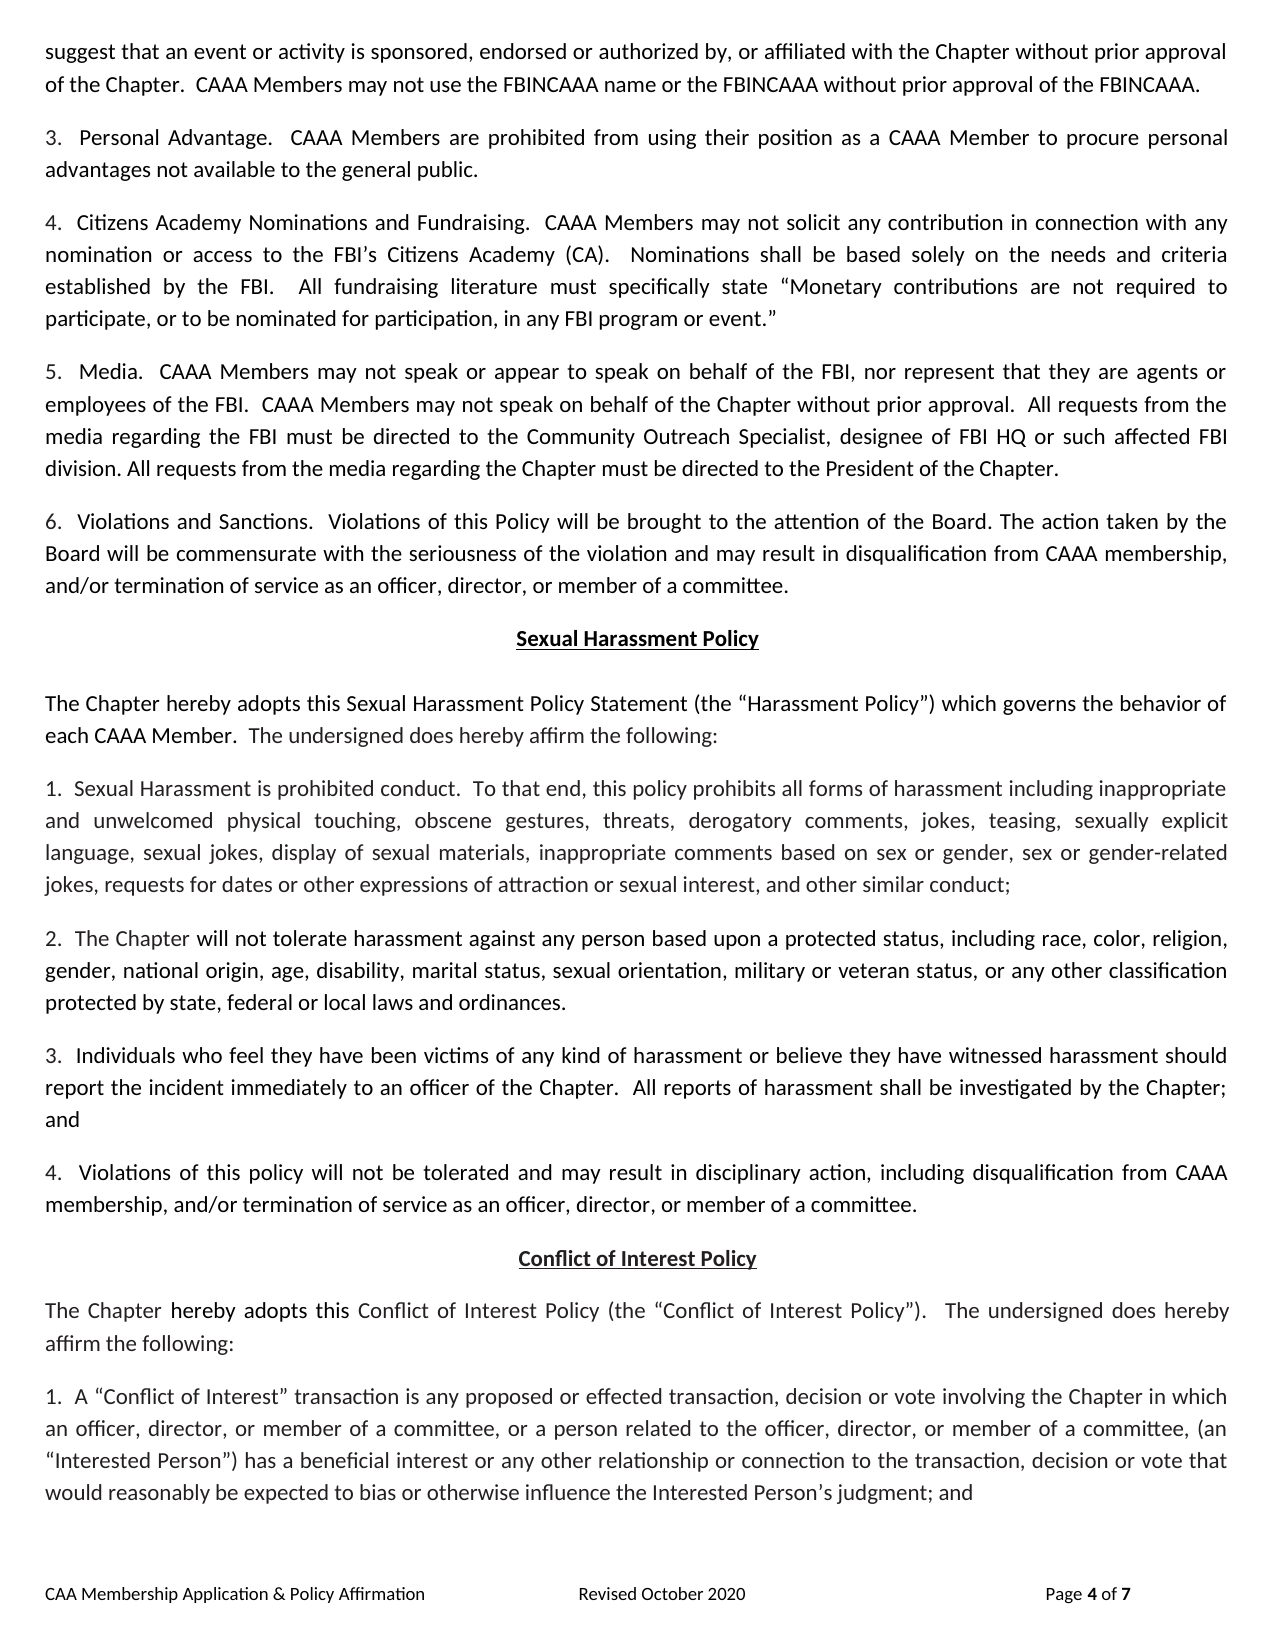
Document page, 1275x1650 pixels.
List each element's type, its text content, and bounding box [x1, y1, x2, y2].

text Conflict of Interest Policy [45, 1244, 1230, 1272]
text 4. Violations of this policy will not be tolerated and may result in disciplinary action, including disqualification from CAAA membership, and/or termination of service as an officer, director, or member of a committee. [45, 1158, 1230, 1219]
text 3. Individuals who feel they have been victims of any kind of harassment or believe they have witnessed harassment should report the incident immediately to an officer of the Chapter. All reports of harassment shall be investigated by the Chapter; and [45, 1041, 1230, 1133]
text 1. A “Conflict of Interest” transaction is any proposed or effected transaction, decision or vote involving the Chapter in which an officer, director, or member of a committee, or a person related to the officer, director, or member of a committee, (an “Interested Person”) has a beneficial interest or any other relationship or connection to the transaction, decision or vote that would reasonably be expected to bias or otherwise influence the Interested Person’s judgment; and [45, 1382, 1230, 1506]
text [45, 37, 1230, 98]
text The Chapter hereby adopts this Conflict of Interest Policy (the “Conflict of Interest Policy”). The undersigned does hereby affirm the following: [45, 1297, 1230, 1357]
text Sexual Harassment Policy [45, 624, 1230, 652]
text The Chapter hereby adopts this Sexual Harassment Policy Statement (the “Harassment Policy”) which governs the behavior of each CAAA Member. The undersigned does hereby affirm the following: [45, 689, 1230, 749]
text 2. The Chapter will not tolerate harassment against any person based upon a protected status, including race, color, religion, gender, national origin, age, disability, marital status, sexual orientation, military or veteran status, or any other classification protected by state, federal or local laws and ordinances. [45, 924, 1230, 1016]
text 5. Media. CAAA Members may not speak or appear to speak on behalf of the FBI, nor represent that they are agents or employees of the FBI. CAAA Members may not speak on behalf of the Chapter without prior approval. All requests from the media regarding the FBI must be directed to the Community Outreach Specialist, designee of FBI HQ or such affected FBI division. All requests from the media regarding the Chapter must be directed to the President of the Chapter. [45, 357, 1230, 482]
text 3. Personal Advantage. CAAA Members are prohibited from using their position as a CAAA Member to procure personal advantages not available to the general public. [45, 123, 1230, 183]
text 4. Citizens Academy Nominations and Fundraising. CAAA Members may not solicit any contribution in connection with any nomination or access to the FBI’s Citizens Academy (CA). Nominations shall be based solely on the needs and criteria established by the FBI. All fundraising literature must specifically state “Monetary contributions are not required to participate, or to be nominated for participation, in any FBI program or event.” [45, 208, 1230, 332]
text 1. Sexual Harassment is prohibited conduct. To that end, this policy prohibits all forms of harassment including inappropriate and unwelcomed physical touching, obscene gestures, threats, derogatory comments, jokes, teasing, sexually explicit language, sexual jokes, display of sexual materials, inappropriate comments based on sex or gender, sex or gender-related jokes, requests for dates or other expressions of attraction or sexual interest, and other similar conduct; [45, 774, 1230, 899]
text 6. Violations and Sanctions. Violations of this Policy will be brought to the attention of the Board. The action taken by the Board will be commensurate with the seriousness of the violation and may result in disqualification from CAAA membership, and/or termination of service as an officer, director, or member of a committee. [45, 507, 1230, 599]
